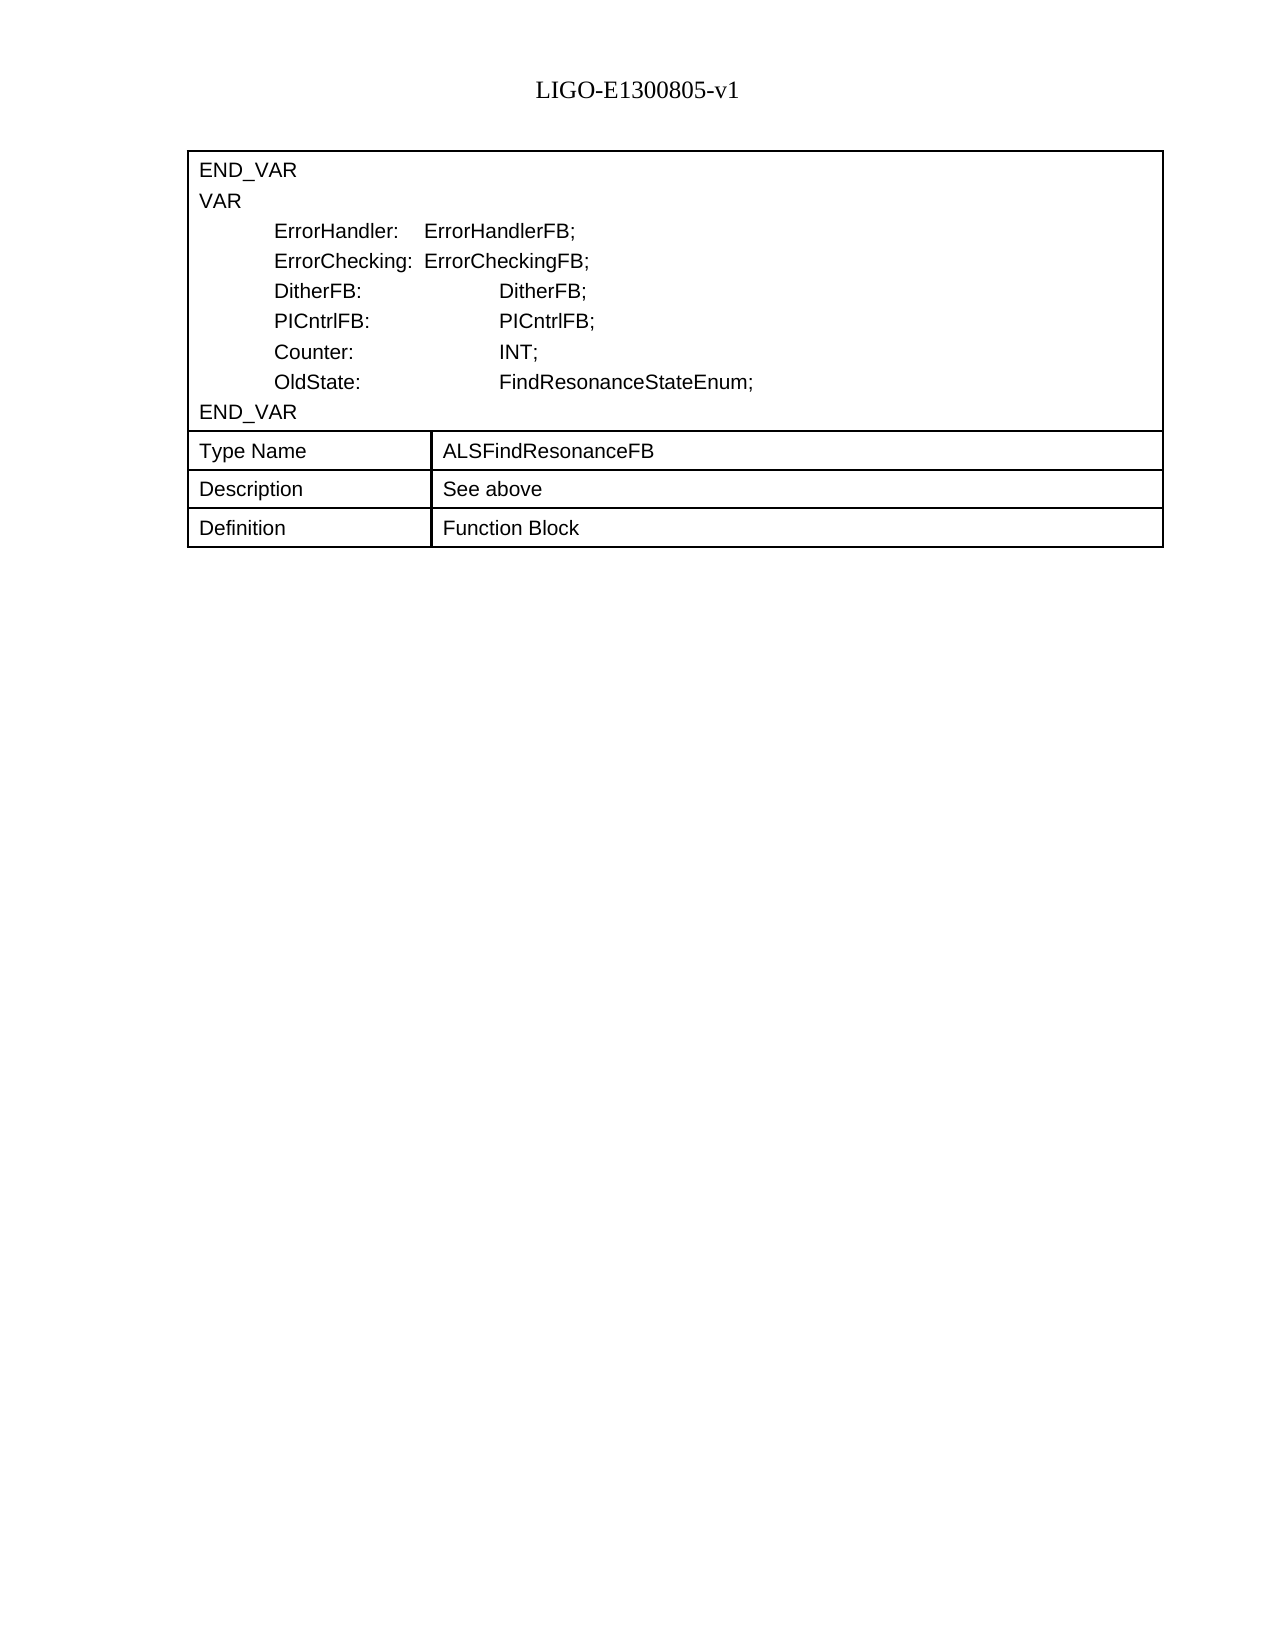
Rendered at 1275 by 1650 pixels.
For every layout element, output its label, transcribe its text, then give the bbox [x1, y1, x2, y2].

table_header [189, 152, 1162, 430]
table_cell Function Block [433, 509, 1162, 546]
table_cell Description [189, 471, 430, 507]
table_cell ALSFindResonanceFB [433, 432, 1162, 469]
table_cell See above [433, 471, 1162, 507]
table_cell Type Name [189, 432, 430, 469]
table_cell Definition [189, 509, 430, 546]
